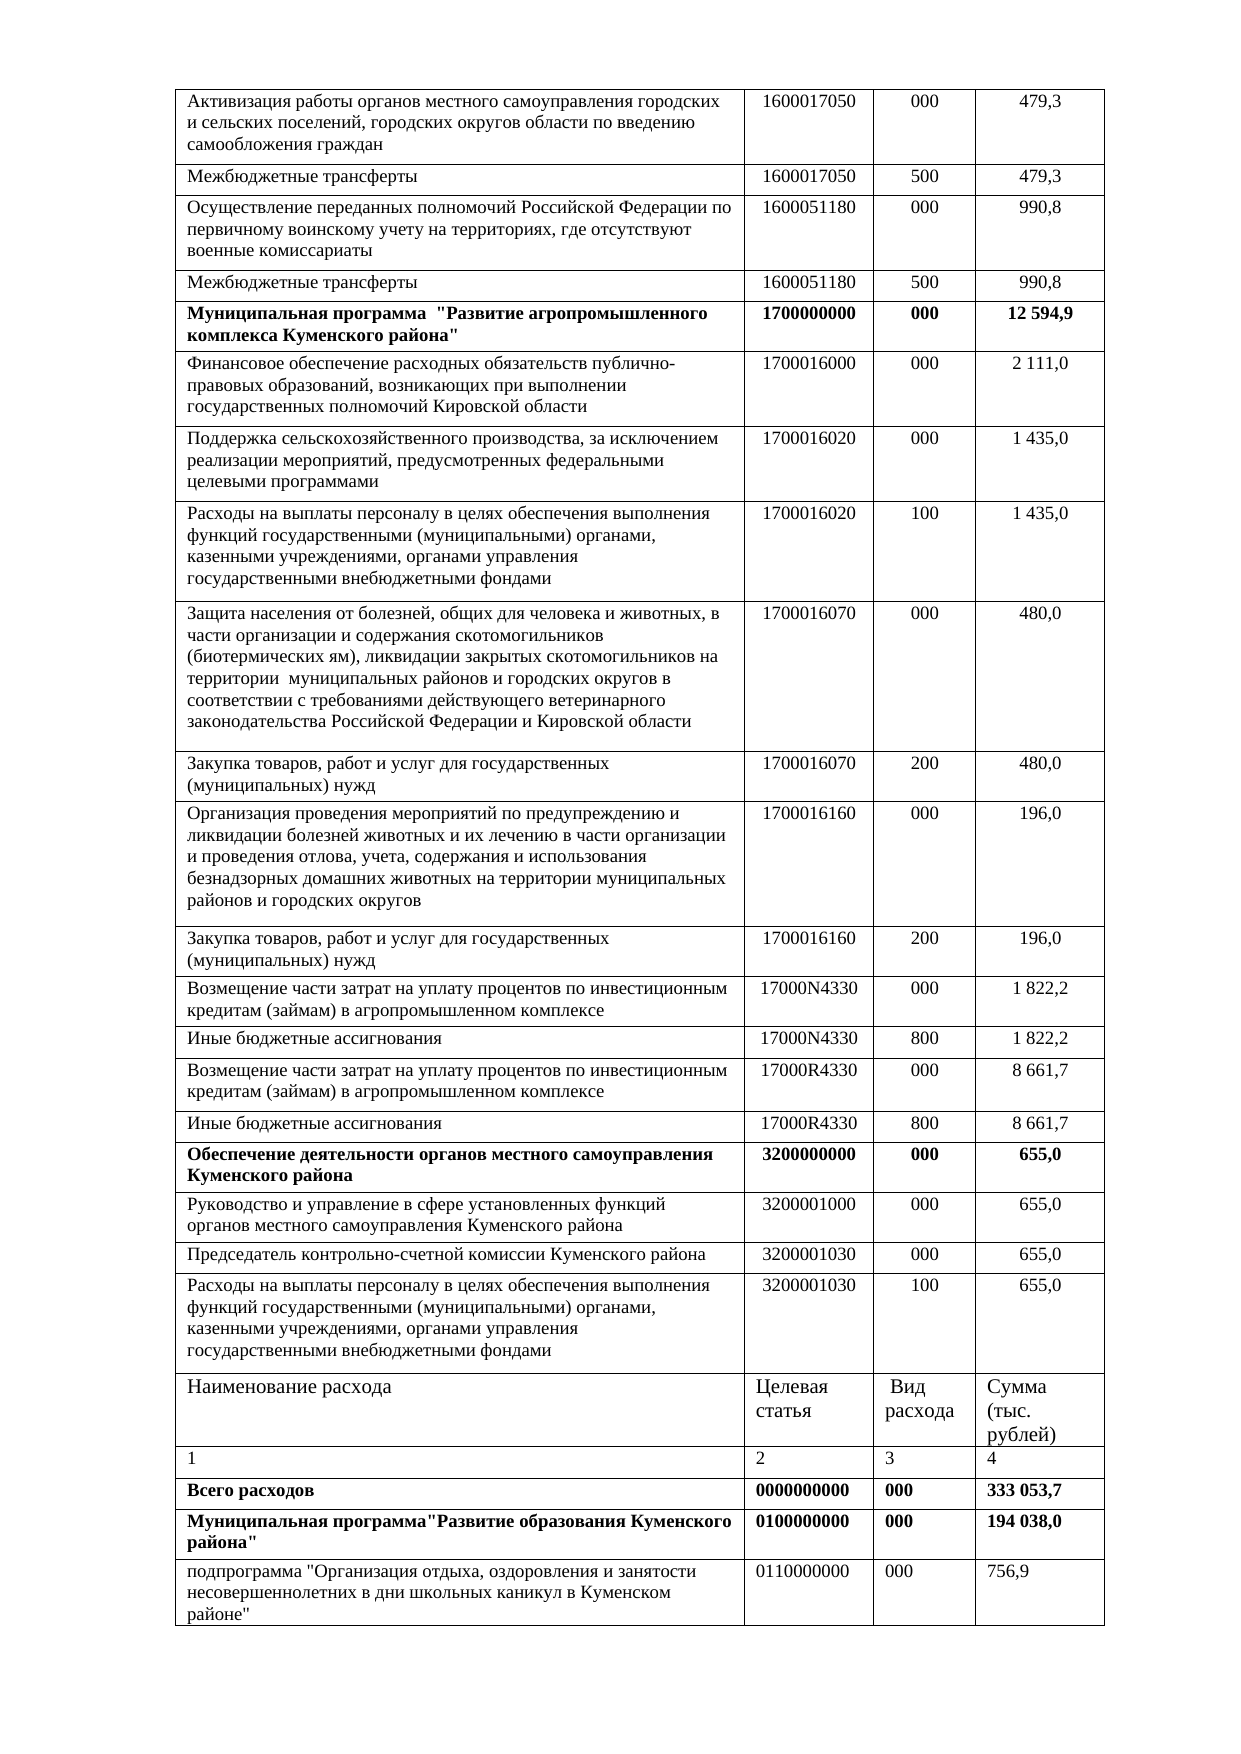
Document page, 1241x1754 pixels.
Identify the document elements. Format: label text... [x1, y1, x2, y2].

table_cell 3200001030 [745, 1274, 873, 1373]
table_cell 1700016020 [745, 502, 873, 601]
table_cell Муниципальная программа"Развитие образования Куменского района" [176, 1510, 744, 1559]
table_cell Поддержка сельскохозяйственного производства, за исключением реализации мероприятий, предусмотренных федеральными целевыми программами [176, 427, 744, 501]
table_cell 000 [874, 602, 975, 751]
table_cell Закупка товаров, работ и услуг для государственных (муниципальных) нужд [176, 752, 744, 801]
table_cell 000 [874, 427, 975, 501]
table_cell 479,3 [976, 165, 1104, 195]
table_cell 1700016070 [745, 602, 873, 751]
table_cell 990,8 [976, 271, 1104, 301]
table_cell Финансовое обеспечение расходных обязательств публично-правовых образований, возникающих при выполнении государственных полномочий Кировской области [176, 352, 744, 426]
table_cell 000 [874, 1479, 975, 1509]
table_cell 1 [176, 1447, 744, 1477]
table_cell Защита населения от болезней, общих для человека и животных, в части организации и содержания скотомогильников (биотермических ям), ликвидации закрытых скотомогильников на территории муниципальных районов и городских округов в соответствии с требованиями действующего ветеринарного законодательства Российской Федерации и Кировской области [176, 602, 744, 751]
table_cell 480,0 [976, 602, 1104, 751]
table_cell подпрограмма "Организация отдыха, оздоровления и занятости несовершеннолетних в дни школьных каникул в Куменском районе" [176, 1560, 744, 1624]
table_cell 2 [745, 1447, 873, 1477]
table_cell 3 [874, 1447, 975, 1477]
table_cell 655,0 [976, 1193, 1104, 1242]
table_cell Вид расхода [874, 1374, 975, 1446]
table_cell 1600051180 [745, 271, 873, 301]
table_cell 100 [874, 502, 975, 601]
table_cell Целевая статья [745, 1374, 873, 1446]
table_cell 655,0 [976, 1143, 1104, 1192]
table_cell 1700016000 [745, 352, 873, 426]
table_cell 655,0 [976, 1243, 1104, 1273]
table_cell 17000N4330 [745, 1027, 873, 1057]
table_cell 1700016160 [745, 927, 873, 976]
table_cell 8 661,7 [976, 1112, 1104, 1142]
table_cell 1600051180 [745, 196, 873, 270]
table_cell 1 435,0 [976, 427, 1104, 501]
table_cell Межбюджетные трансферты [176, 165, 744, 195]
table_cell Межбюджетные трансферты [176, 271, 744, 301]
table_cell Закупка товаров, работ и услуг для государственных (муниципальных) нужд [176, 927, 744, 976]
table_cell 2 111,0 [976, 352, 1104, 426]
table_cell 17000R4330 [745, 1112, 873, 1142]
table_cell 000 [874, 302, 975, 351]
table_cell 000 [874, 1560, 975, 1624]
table_cell 0000000000 [745, 1479, 873, 1509]
table_cell 000 [874, 1059, 975, 1111]
table_cell Осуществление переданных полномочий Российской Федерации по первичному воинскому учету на территориях, где отсутствуют военные комиссариаты [176, 196, 744, 270]
table_cell Возмещение части затрат на уплату процентов по инвестиционным кредитам (займам) в агропромышленном комплексе [176, 977, 744, 1026]
table_cell 200 [874, 752, 975, 801]
table_cell 1700016070 [745, 752, 873, 801]
table_cell 1600017050 [745, 165, 873, 195]
table_cell 1 822,2 [976, 1027, 1104, 1057]
table_cell 990,8 [976, 196, 1104, 270]
table_cell 1 822,2 [976, 977, 1104, 1026]
table_cell Возмещение части затрат на уплату процентов по инвестиционным кредитам (займам) в агропромышленном комплексе [176, 1059, 744, 1111]
table_cell 196,0 [976, 802, 1104, 926]
table_cell 1700016020 [745, 427, 873, 501]
table_cell 200 [874, 927, 975, 976]
table_cell 000 [874, 1243, 975, 1273]
table_cell Наименование расхода [176, 1374, 744, 1446]
table_cell 17000R4330 [745, 1059, 873, 1111]
table_cell 0110000000 [745, 1560, 873, 1624]
table_cell Председатель контрольно-счетной комиссии Куменского района [176, 1243, 744, 1273]
table_cell 000 [874, 802, 975, 926]
table_cell 3200001030 [745, 1243, 873, 1273]
table_cell 500 [874, 165, 975, 195]
table_cell 17000N4330 [745, 977, 873, 1026]
table_cell Активизация работы органов местного самоуправления городских и сельских поселений, городских округов области по введению самообложения граждан [176, 90, 744, 164]
table_cell Муниципальная программа "Развитие агропромышленного комплекса Куменского района" [176, 302, 744, 351]
table_cell 800 [874, 1112, 975, 1142]
table_cell Расходы на выплаты персоналу в целях обеспечения выполнения функций государственными (муниципальными) органами, казенными учреждениями, органами управления государственными внебюджетными фондами [176, 502, 744, 601]
table_cell 000 [874, 1143, 975, 1192]
table_cell 196,0 [976, 927, 1104, 976]
table_cell Иные бюджетные ассигнования [176, 1027, 744, 1057]
table_cell 756,9 [976, 1560, 1104, 1624]
table_cell 1 435,0 [976, 502, 1104, 601]
table_cell 000 [874, 196, 975, 270]
table_cell 655,0 [976, 1274, 1104, 1373]
table_cell 4 [976, 1447, 1104, 1477]
table_cell 1700000000 [745, 302, 873, 351]
table_cell 000 [874, 1193, 975, 1242]
table_cell Всего расходов [176, 1479, 744, 1509]
table_cell 100 [874, 1274, 975, 1373]
table_cell 000 [874, 1510, 975, 1559]
table_cell 500 [874, 271, 975, 301]
table_cell 12 594,9 [976, 302, 1104, 351]
table_cell 1700016160 [745, 802, 873, 926]
table_cell 3200000000 [745, 1143, 873, 1192]
table_cell 1600017050 [745, 90, 873, 164]
table_cell Иные бюджетные ассигнования [176, 1112, 744, 1142]
table_cell 333 053,7 [976, 1479, 1104, 1509]
table_cell Расходы на выплаты персоналу в целях обеспечения выполнения функций государственными (муниципальными) органами, казенными учреждениями, органами управления государственными внебюджетными фондами [176, 1274, 744, 1373]
table_cell Обеспечение деятельности органов местного самоуправления Куменского района [176, 1143, 744, 1192]
table_cell 194 038,0 [976, 1510, 1104, 1559]
table_cell 480,0 [976, 752, 1104, 801]
table_cell 0100000000 [745, 1510, 873, 1559]
table_cell 000 [874, 977, 975, 1026]
table_cell Организация проведения мероприятий по предупреждению и ликвидации болезней животных и их лечению в части организации и проведения отлова, учета, содержания и использования безнадзорных домашних животных на территории муниципальных районов и городских округов [176, 802, 744, 926]
table_cell 3200001000 [745, 1193, 873, 1242]
table_cell 800 [874, 1027, 975, 1057]
table_cell 000 [874, 352, 975, 426]
table_cell 000 [874, 90, 975, 164]
table_cell Руководство и управление в сфере установленных функций органов местного самоуправления Куменского района [176, 1193, 744, 1242]
table_cell 8 661,7 [976, 1059, 1104, 1111]
table_cell 479,3 [976, 90, 1104, 164]
table_cell Сумма (тыс. рублей) [976, 1374, 1104, 1446]
